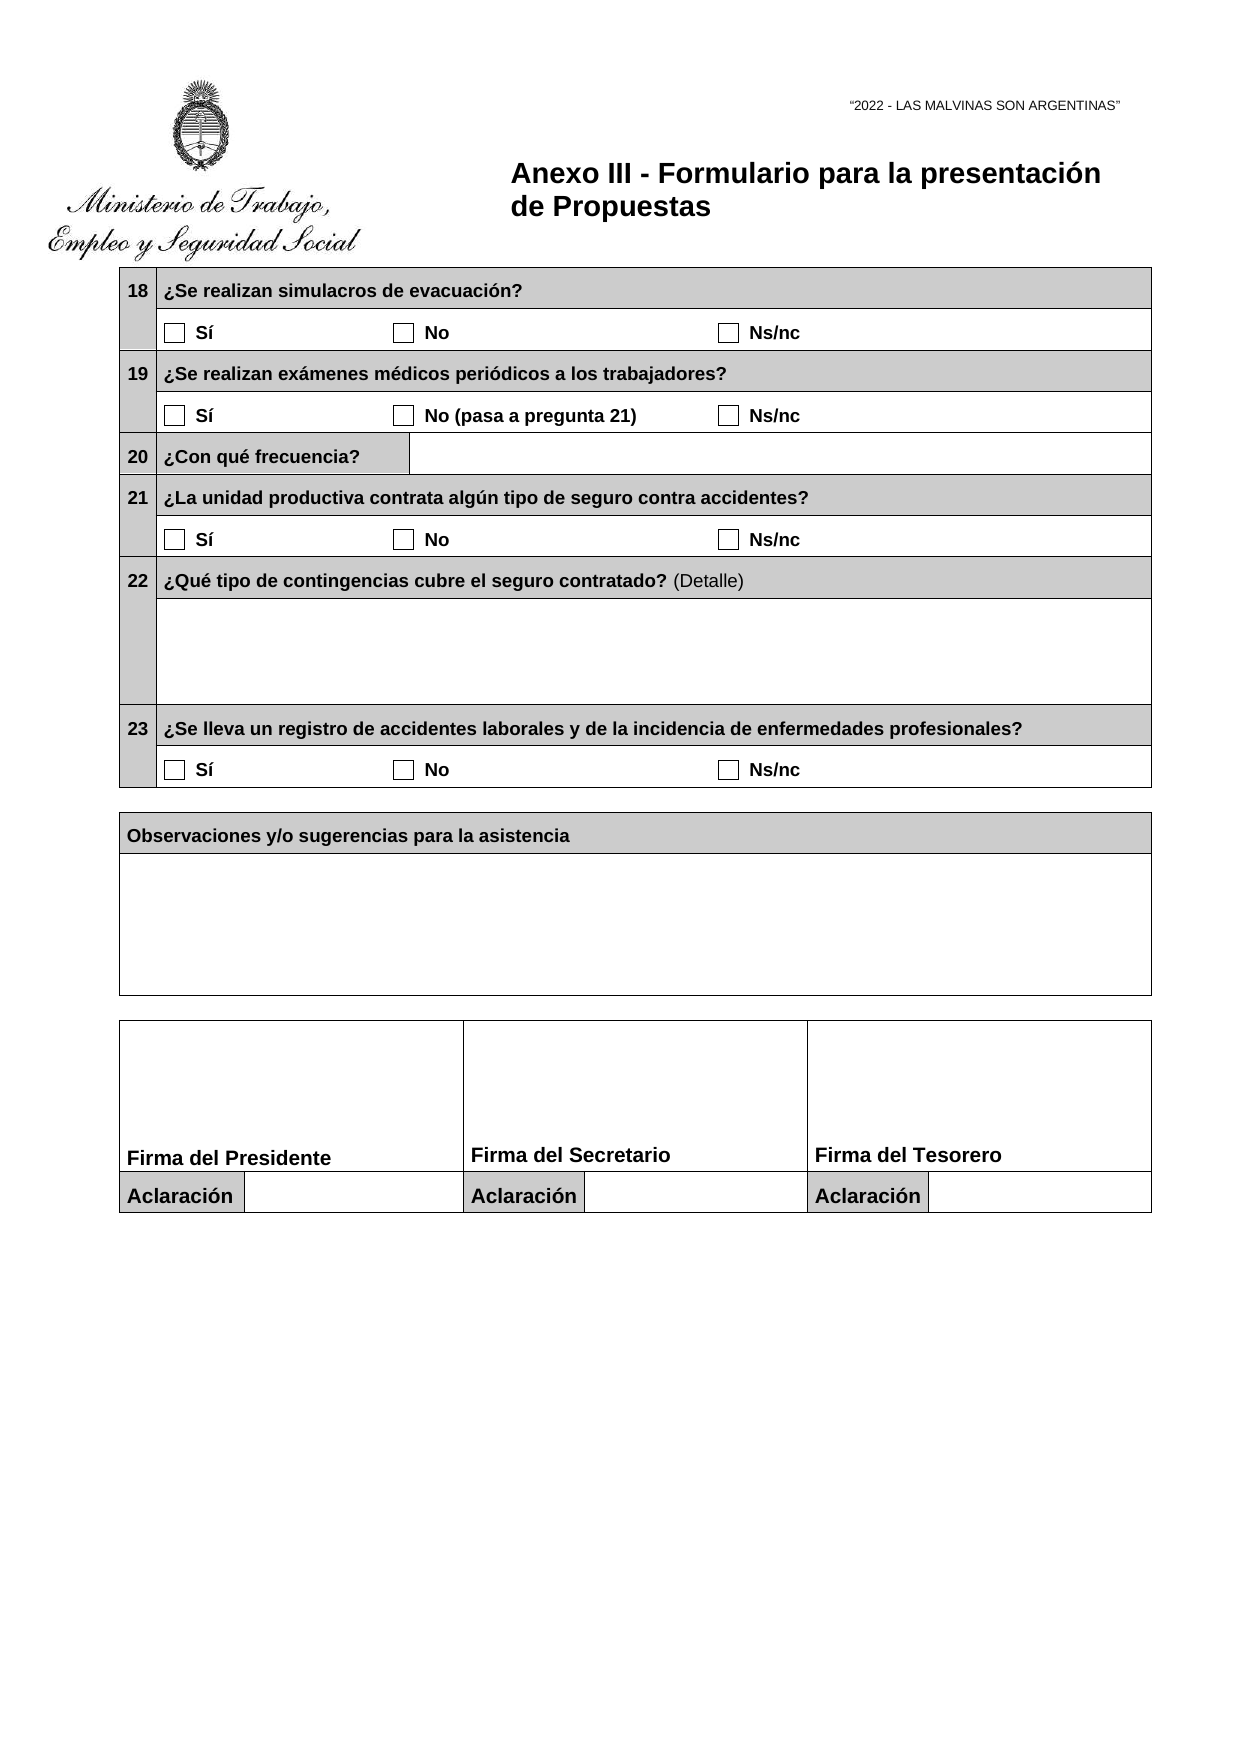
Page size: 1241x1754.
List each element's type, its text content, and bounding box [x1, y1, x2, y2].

table_cell [157, 599, 1151, 704]
table_cell ¿Se realizan simulacros de evacuación? [157, 268, 1151, 308]
table_cell [929, 1172, 1151, 1212]
table_cell Sí No Ns/nc [157, 309, 1151, 349]
table_cell ¿Se lleva un registro de accidentes laborales y de la incidencia de enfermedades profesionales? [157, 705, 1151, 745]
table_cell ¿La unidad productiva contrata algún tipo de seguro contra accidentes? [157, 475, 1151, 515]
table_cell 18 [120, 268, 156, 349]
table_cell 19 [120, 351, 156, 432]
table_cell Sí No (pasa a pregunta 21) Ns/nc [157, 392, 1151, 432]
table_header Firma del Secretario [464, 1021, 807, 1171]
table_cell 23 [120, 705, 156, 787]
table_cell 20 [120, 433, 156, 473]
table_cell [245, 1172, 463, 1212]
table_cell ¿Qué tipo de contingencias cubre el seguro contratado? (Detalle) [157, 557, 1151, 598]
table_cell 21 [120, 475, 156, 556]
table_cell Aclaración [808, 1172, 928, 1212]
table_header Firma del Tesorero [808, 1021, 1151, 1171]
table_cell [120, 854, 1151, 994]
table_cell Sí No Ns/nc [157, 746, 1151, 787]
table_header Observaciones y/o sugerencias para la asistencia [120, 813, 1151, 853]
table_cell Aclaración [120, 1172, 244, 1212]
table_cell 22 [120, 557, 156, 704]
table_cell [410, 433, 1151, 473]
table_cell ¿Con qué frecuencia? [157, 433, 409, 473]
table_cell ¿Se realizan exámenes médicos periódicos a los trabajadores? [157, 351, 1151, 391]
table_header Firma del Presidente [120, 1021, 463, 1171]
table_cell Aclaración [464, 1172, 584, 1212]
table_cell [585, 1172, 807, 1212]
picture [30, 75, 379, 267]
table_cell Sí No Ns/nc [157, 516, 1151, 556]
